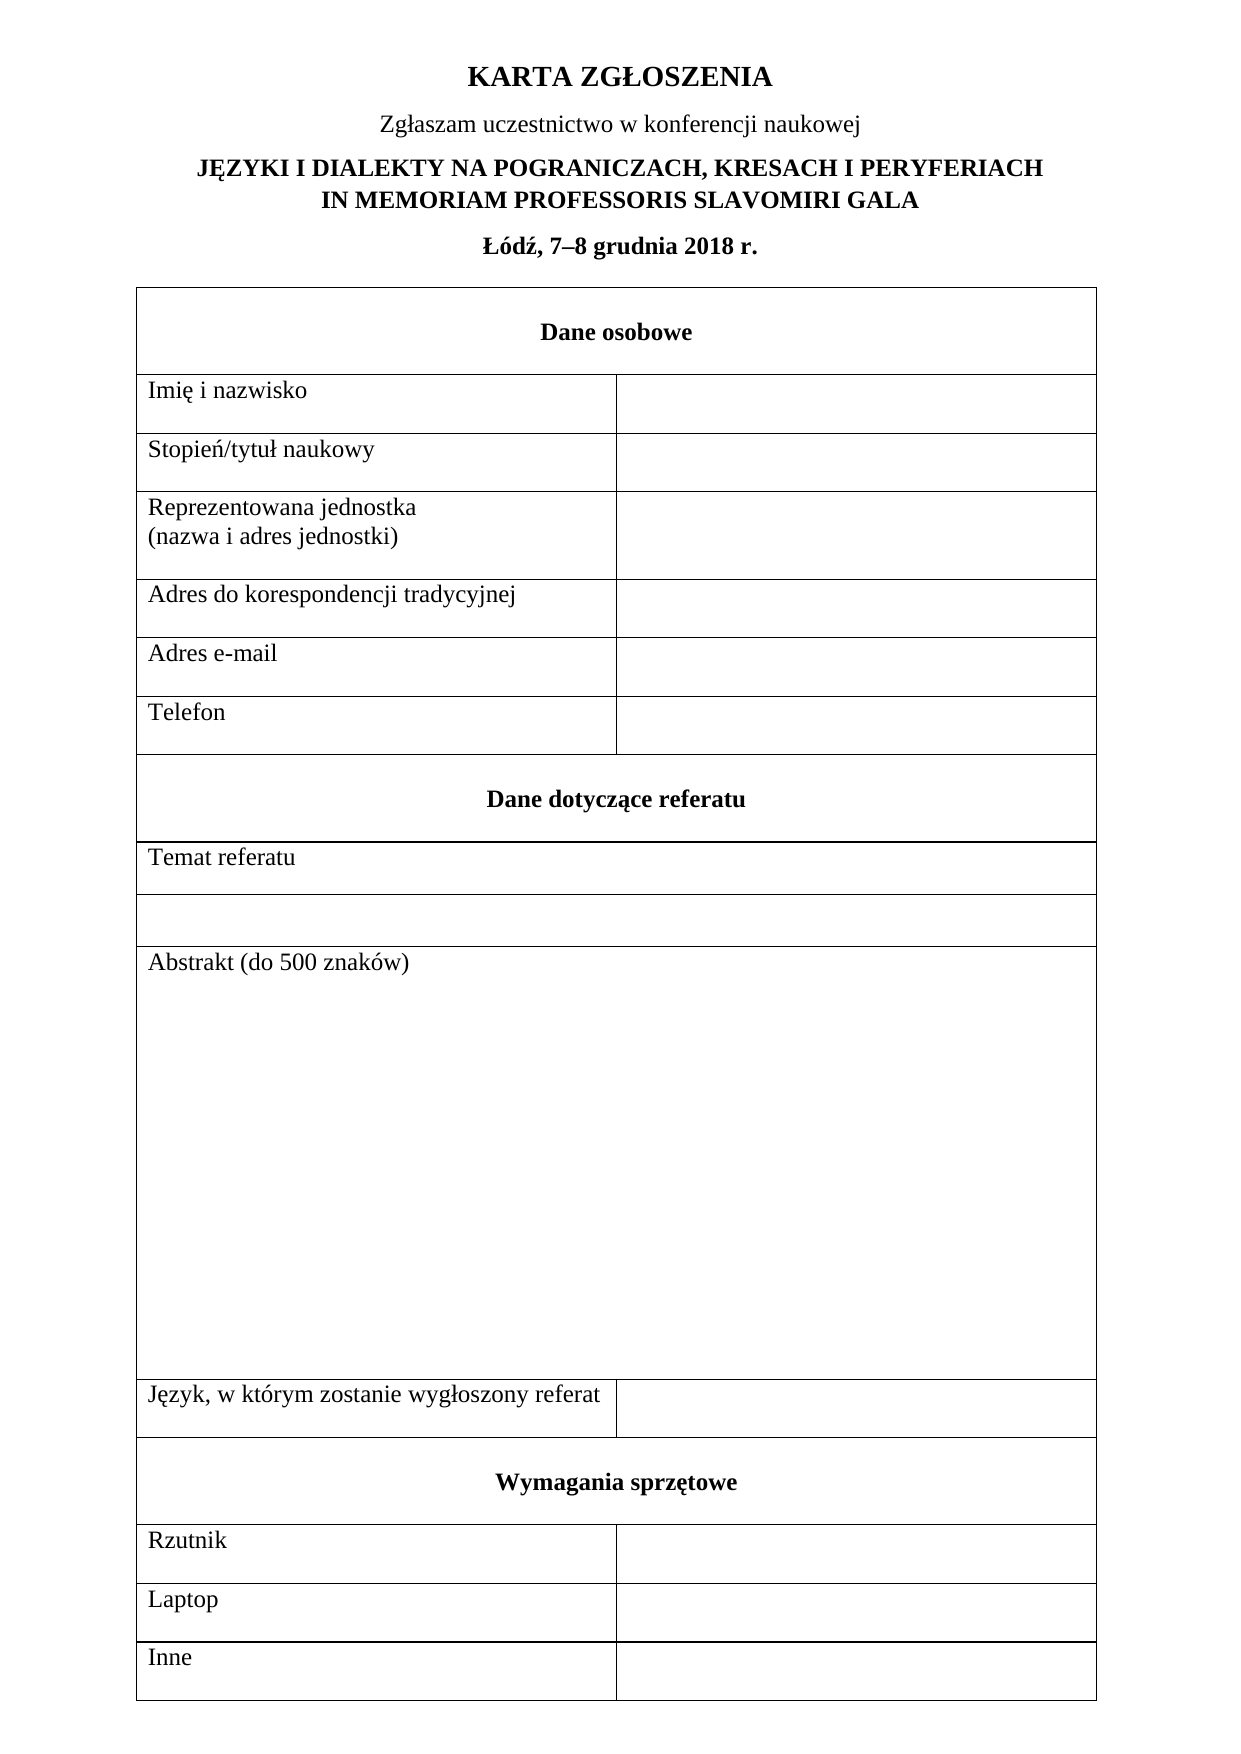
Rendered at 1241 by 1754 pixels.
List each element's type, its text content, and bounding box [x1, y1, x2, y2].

table_cell Wymagania sprzętowe [137, 1438, 1096, 1524]
table_cell Rzutnik [137, 1525, 616, 1583]
table_cell Adres do korespondencji tradycyjnej [137, 580, 616, 637]
table_cell [617, 1584, 1096, 1641]
table_cell Reprezentowana jednostka (nazwa i adres jednostki) [137, 492, 616, 578]
table_cell Dane dotyczące referatu [137, 755, 1096, 841]
table_cell Imię i nazwisko [137, 375, 616, 433]
table_cell [617, 375, 1096, 433]
table_cell Telefon [137, 697, 616, 754]
text KARTA ZGŁOSZENIA [148, 59, 1093, 93]
table_cell [617, 638, 1096, 696]
table_cell [617, 1643, 1096, 1700]
table_cell Adres e-mail [137, 638, 616, 696]
text IN MEMORIAM PROFESSORIS SLAVOMIRI GALA [148, 186, 1093, 214]
text Łódź, 7–8 grudnia 2018 r. [148, 231, 1093, 260]
table_cell Stopień/tytuł naukowy [137, 434, 616, 491]
table_cell Temat referatu [137, 843, 1096, 894]
table_cell [617, 1380, 1096, 1437]
table_header Dane osobowe [137, 288, 1096, 374]
text JĘZYKI I DIALEKTY NA POGRANICZACH, KRESACH I PERYFERIACH [148, 153, 1093, 181]
table_cell Abstrakt (do 500 znaków) [137, 947, 1096, 1378]
table_cell [617, 492, 1096, 578]
table_cell [617, 697, 1096, 754]
table_cell Laptop [137, 1584, 616, 1641]
table_cell [617, 434, 1096, 491]
table_cell [617, 580, 1096, 637]
text Zgłaszam uczestnictwo w konferencji naukowej [148, 109, 1093, 138]
table_cell [137, 895, 1096, 946]
table_cell Inne [137, 1643, 616, 1700]
table_cell [617, 1525, 1096, 1583]
table_cell Język, w którym zostanie wygłoszony referat [137, 1380, 616, 1437]
